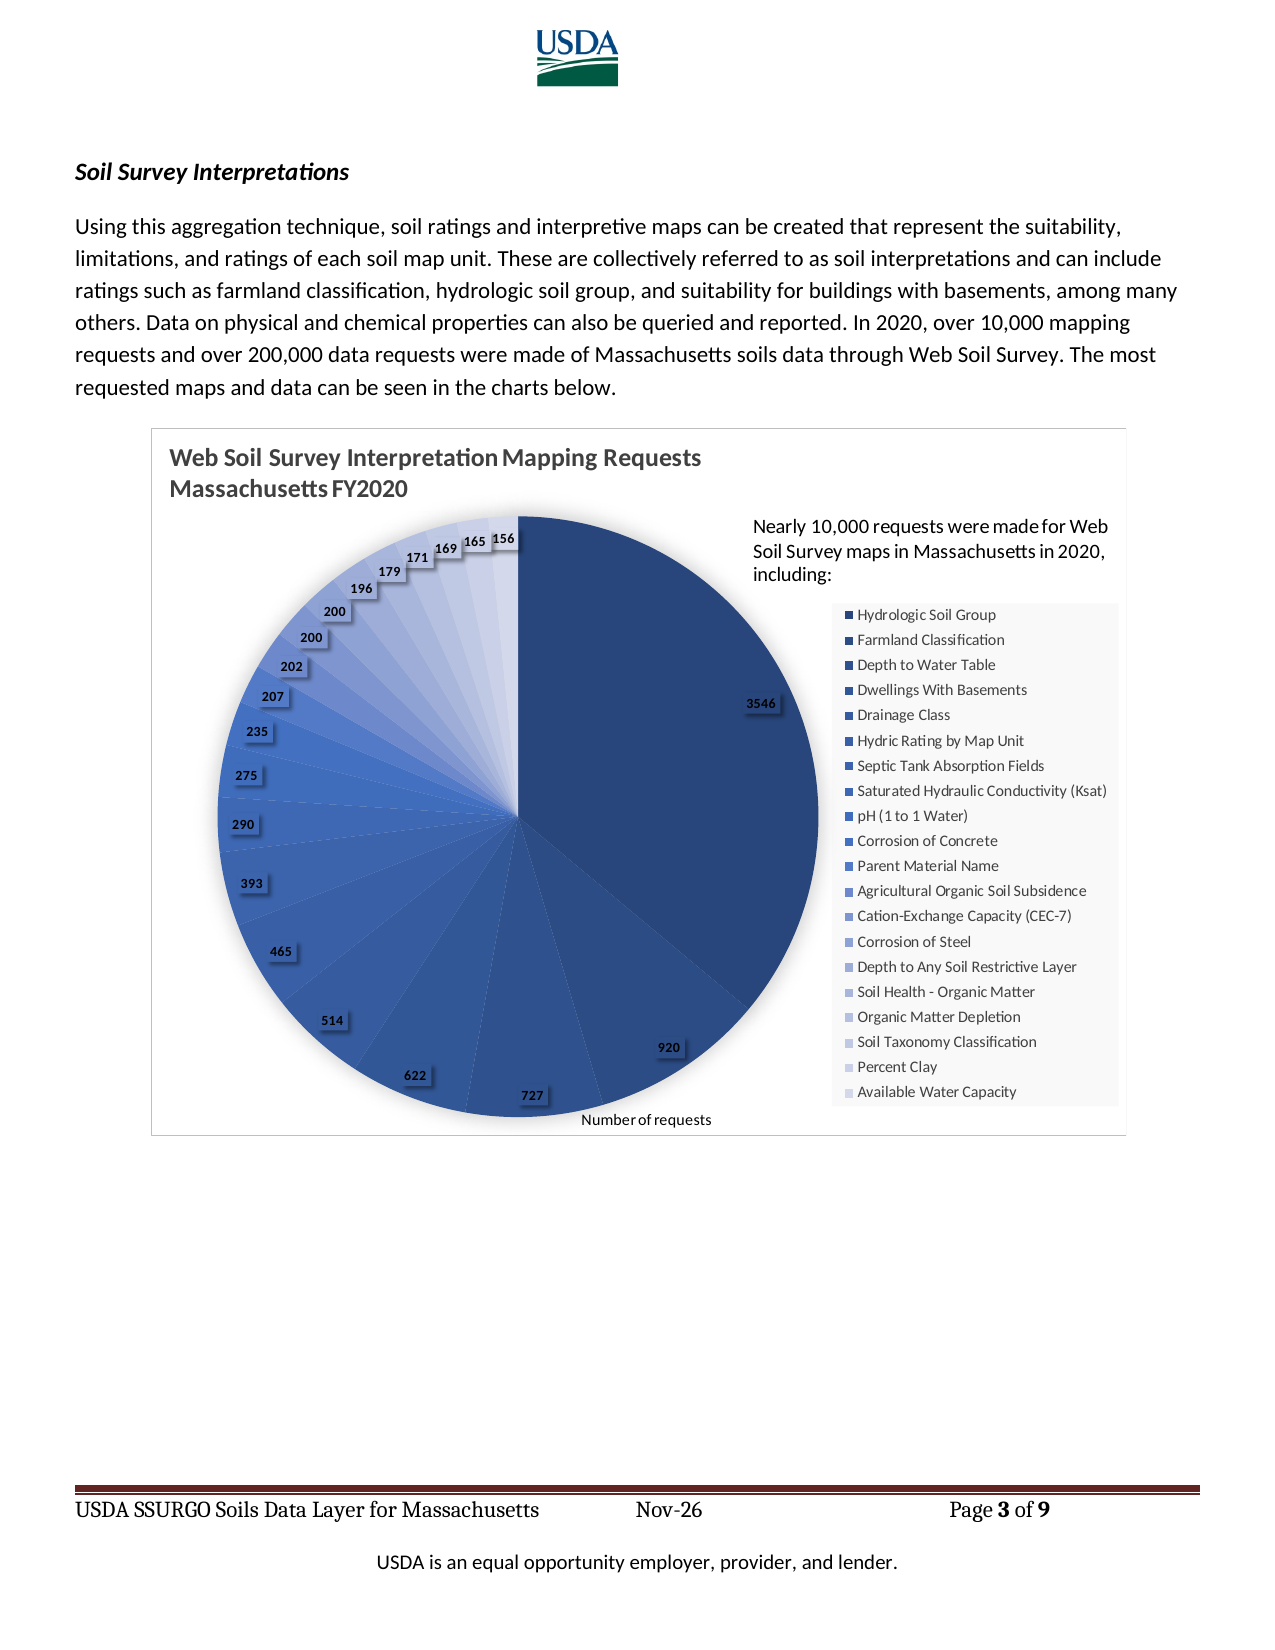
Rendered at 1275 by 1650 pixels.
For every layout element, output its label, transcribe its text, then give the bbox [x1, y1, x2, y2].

text Soil Survey Interpretations [75, 156, 1200, 187]
text Using this aggregation technique, soil ratings and interpretive maps can be created that represent the suitability, limitations, and ratings of each soil map unit. These are collectively referred to as soil interpretations and can include ratings such as farmland classification, hydrologic soil group, and suitability for buildings with basements, among many others. Data on physical and chemical properties can also be queried and reported. In 2020, over 10,000 mapping requests and over 200,000 data requests were made of Massachusetts soils data through Web Soil Survey. The most requested maps and data can be seen in the charts below. [75, 212, 1200, 401]
picture [536, 30, 619, 87]
